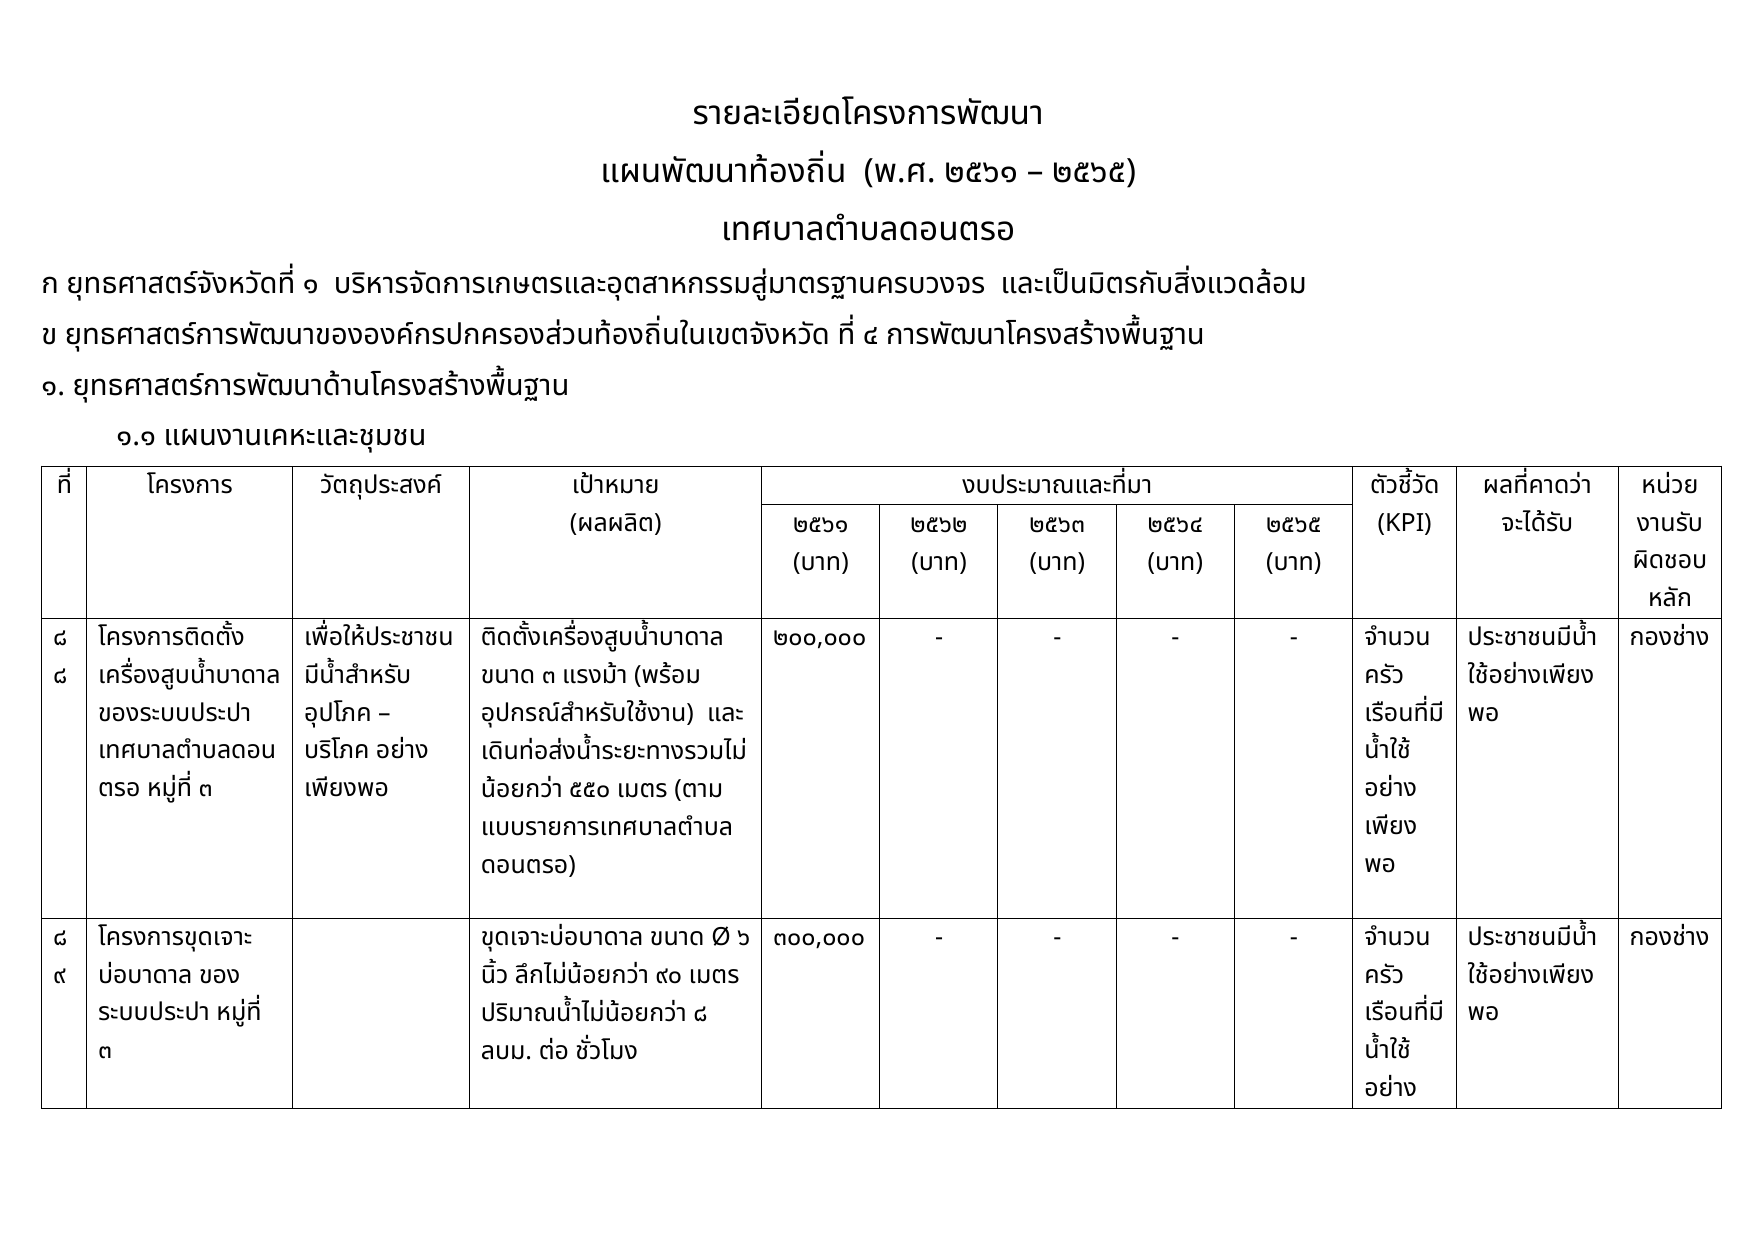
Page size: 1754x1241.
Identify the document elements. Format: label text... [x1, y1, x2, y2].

text ก ยุทธศาสตร์จังหวัดที่ ๑ บริหารจัดการเกษตรและอุตสาหกรรมสู่มาตรฐานครบวงจร และเป็นมิตรกับสิ่งแวดล้อม [41, 263, 1695, 307]
table_header เป้าหมาย (ผลผลิต) [470, 467, 761, 618]
table_cell - [1117, 919, 1234, 1108]
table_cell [87, 919, 292, 1108]
table_cell ติดตั้งเครื่องสูบน้ำบาดาล ขนาด ๓ แรงม้า (พร้อมอุปกรณ์สำหรับใช้งาน) และเดินท่อส่งน้ำระยะทางรวมไม่น้อยกว่า ๕๕๐ เมตร (ตามแบบรายการเทศบาลตำบลดอนตรอ) [470, 619, 761, 918]
table_cell ๒๕๖๑ (บาท) [762, 505, 879, 618]
table_cell ๓๐๐,๐๐๐ [762, 919, 879, 1108]
table_cell - [880, 619, 997, 918]
table_header โครงการ [87, 467, 292, 618]
text ข ยุทธศาสตร์การพัฒนาขององค์กรปกครองส่วนท้องถิ่นในเขตจังหวัด ที่ ๔ การพัฒนาโครงสร้างพื้นฐาน [41, 313, 1695, 357]
table_cell - [1117, 619, 1234, 918]
table_cell ๒๕๖๕ (บาท) [1235, 505, 1352, 618]
text ๑. ยุทธศาสตร์การพัฒนาด้านโครงสร้างพื้นฐาน [41, 364, 1695, 408]
table_header ผลที่คาดว่า จะได้รับ [1457, 467, 1618, 618]
table_cell - [1235, 919, 1352, 1108]
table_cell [470, 919, 761, 1108]
text เทศบาลตำบลดอนตรอ [41, 205, 1695, 255]
table_cell ๒๕๖๒ (บาท) [880, 505, 997, 618]
table_header หน่วยงานรับผิดชอบหลัก [1619, 467, 1721, 618]
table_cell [1353, 919, 1456, 1108]
text ๑.๑ แผนงานเคหะและชุมชน [41, 415, 1695, 459]
table_cell เพื่อให้ประชาชนมีน้ำสำหรับอุปโภค – บริโภค อย่างเพียงพอ [293, 619, 469, 918]
table_cell [293, 919, 469, 1108]
text แผนพัฒนาท้องถิ่น (พ.ศ. ๒๕๖๑ – ๒๕๖๕) [41, 147, 1695, 197]
table_cell - [998, 619, 1116, 918]
text รายละเอียดโครงการพัฒนา [41, 89, 1695, 139]
table_cell โครงการติดตั้งเครื่องสูบน้ำบาดาลของระบบประปาเทศบาลตำบลดอนตรอ หมู่ที่ ๓ [87, 619, 292, 918]
table_cell - [880, 919, 997, 1108]
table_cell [1457, 919, 1618, 1108]
table_header งบประมาณและที่มา [762, 467, 1352, 504]
table_cell - [998, 919, 1116, 1108]
table_cell ๘๙ [42, 919, 86, 1108]
table_cell ๒๕๖๔ (บาท) [1117, 505, 1234, 618]
table_cell ๒๕๖๓ (บาท) [998, 505, 1116, 618]
table_header วัตถุประสงค์ [293, 467, 469, 618]
table_cell ๒๐๐,๐๐๐ [762, 619, 879, 918]
table_cell กองช่าง [1619, 919, 1721, 1108]
table_header ตัวชี้วัด (KPI) [1353, 467, 1456, 618]
table_header ที่ [42, 467, 86, 618]
table_cell กองช่าง [1619, 619, 1721, 918]
table_cell จำนวนครัวเรือนที่มีน้ำใช้อย่างเพียงพอ [1353, 619, 1456, 918]
table_cell - [1235, 619, 1352, 918]
table_cell ๘๘ [42, 619, 86, 918]
table_cell ประชาชนมีน้ำใช้อย่างเพียงพอ [1457, 619, 1618, 918]
